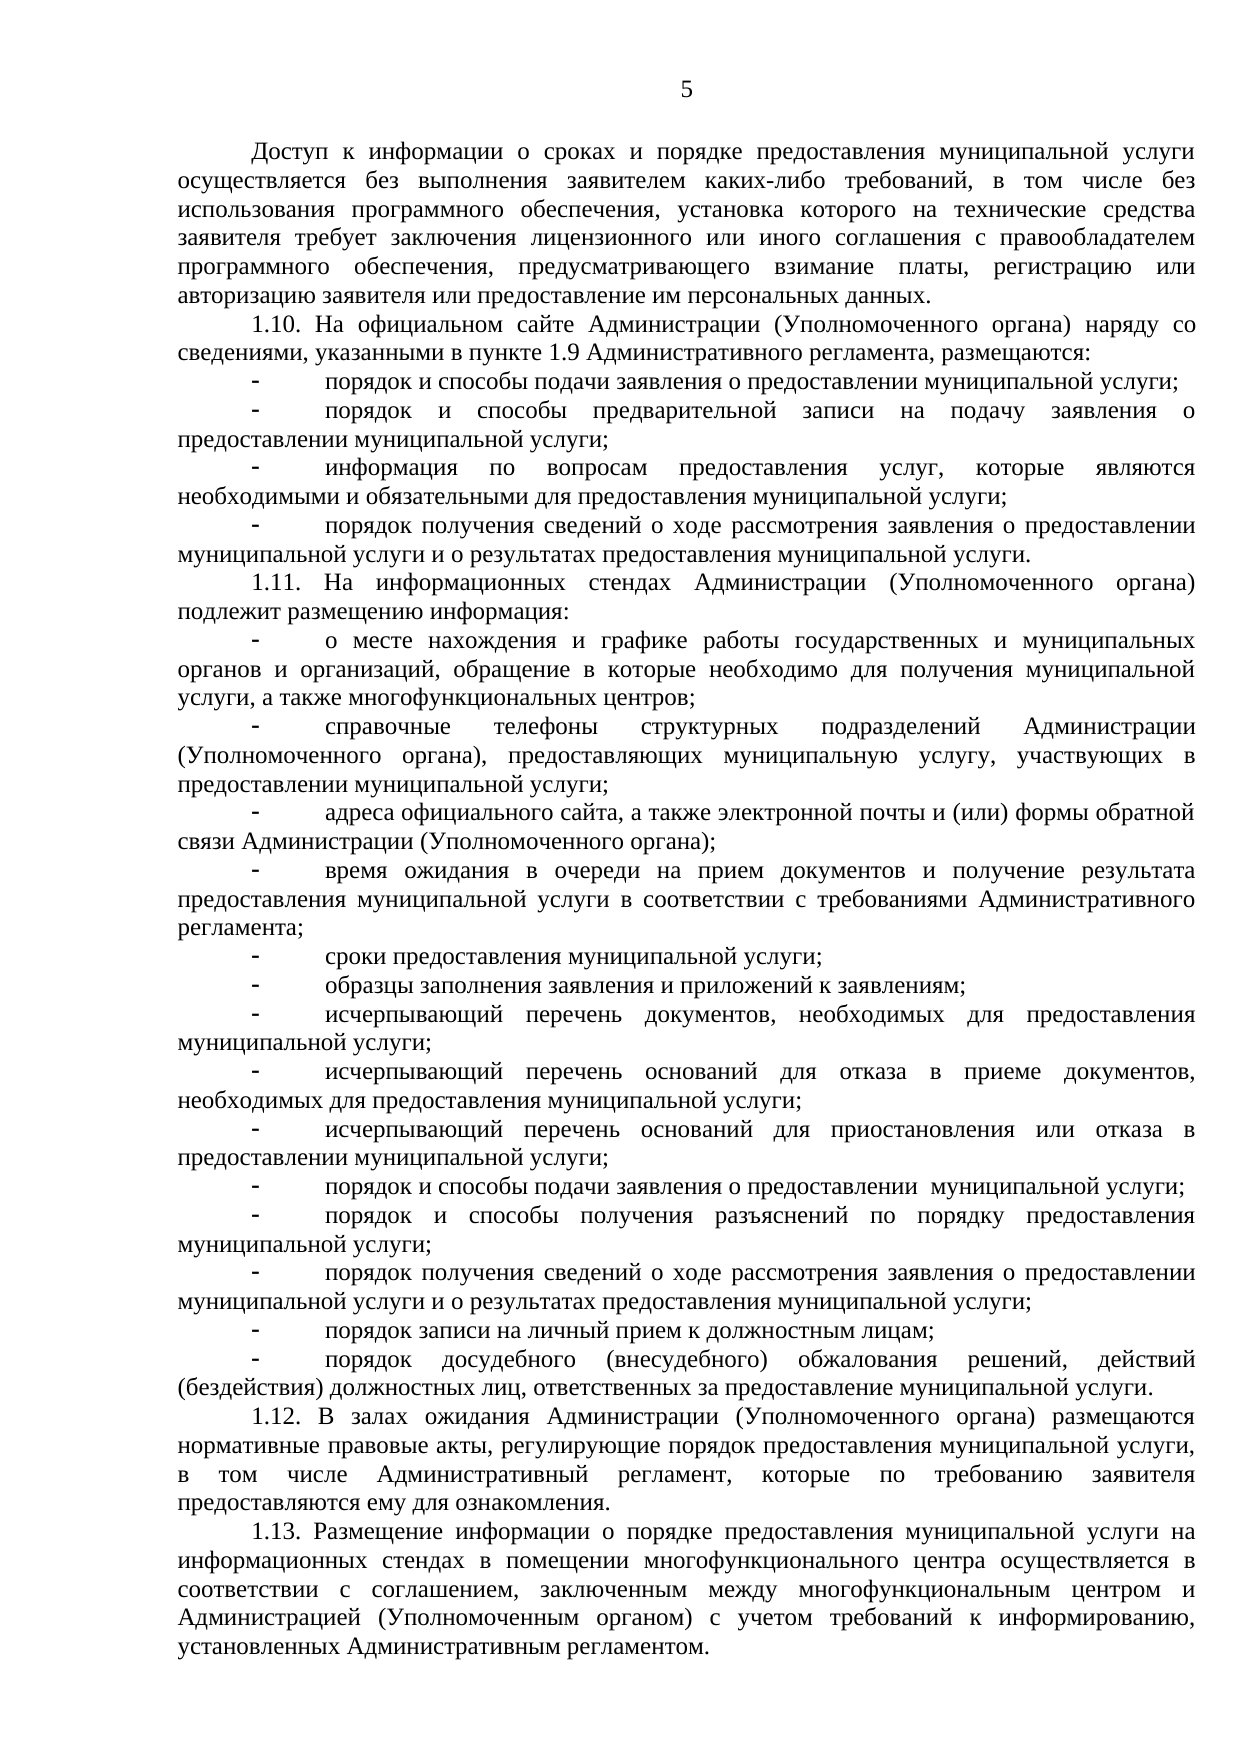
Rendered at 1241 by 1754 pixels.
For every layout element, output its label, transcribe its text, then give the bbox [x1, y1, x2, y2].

list порядок получения сведений о ходе рассмотрения заявления о предоставлении муниципальной услуги и о результатах предоставления муниципальной услуги; [177, 1257, 1196, 1315]
text 1.10. На официальном сайте Администрации (Уполномоченного органа) наряду со сведениями, указанными в пункте 1.9 Административного регламента, размещаются: [177, 309, 1196, 366]
list порядок и способы получения разъяснений по порядку предоставления муниципальной услуги; [177, 1200, 1196, 1257]
list порядок досудебного (внесудебного) обжалования решений, действий (бездействия) должностных лиц, ответственных за предоставление муниципальной услуги. [177, 1344, 1196, 1401]
text 1.13. Размещение информации о порядке предоставления муниципальной услуги на информационных стендах в помещении многофункционального центра осуществляется в соответствии с соглашением, заключенным между многофункциональным центром и Администрацией (Уполномоченным органом) с учетом требований к информированию, установленных Административным регламентом. [177, 1516, 1196, 1660]
list информация по вопросам предоставления услуг, которые являются необходимыми и обязательными для предоставления муниципальной услуги; [177, 452, 1196, 510]
list время ожидания в очереди на прием документов и получение результата предоставления муниципальной услуги в соответствии с требованиями Административного регламента; [177, 855, 1196, 941]
text 1.12. В залах ожидания Администрации (Уполномоченного органа) размещаются нормативные правовые акты, регулирующие порядок предоставления муниципальной услуги, в том числе Административный регламент, которые по требованию заявителя предоставляются ему для ознакомления. [177, 1401, 1196, 1516]
list порядок и способы предварительной записи на подачу заявления о предоставлении муниципальной услуги; [177, 395, 1196, 452]
text 1.11. На информационных стендах Администрации (Уполномоченного органа) подлежит размещению информация: [177, 567, 1196, 625]
list исчерпывающий перечень оснований для приостановления или отказа в предоставлении муниципальной услуги; [177, 1114, 1196, 1171]
list порядок и способы подачи заявления о предоставлении муниципальной услуги; [177, 1171, 1196, 1200]
list порядок записи на личный прием к должностным лицам; [177, 1315, 1196, 1344]
list сроки предоставления муниципальной услуги; [177, 941, 1196, 970]
text Доступ к информации о сроках и порядке предоставления муниципальной услуги осуществляется без выполнения заявителем каких-либо требований, в том числе без использования программного обеспечения, установка которого на технические средства заявителя требует заключения лицензионного или иного соглашения с правообладателем программного обеспечения, предусматривающего взимание платы, регистрацию или авторизацию заявителя или предоставление им персональных данных. [177, 136, 1196, 309]
list исчерпывающий перечень оснований для отказа в приеме документов, необходимых для предоставления муниципальной услуги; [177, 1056, 1196, 1114]
list исчерпывающий перечень документов, необходимых для предоставления муниципальной услуги; [177, 999, 1196, 1056]
list порядок и способы подачи заявления о предоставлении муниципальной услуги; [177, 366, 1196, 395]
list справочные телефоны структурных подразделений Администрации (Уполномоченного органа), предоставляющих муниципальную услугу, участвующих в предоставлении муниципальной услуги; [177, 711, 1196, 797]
list образцы заполнения заявления и приложений к заявлениям; [177, 970, 1196, 999]
list порядок получения сведений о ходе рассмотрения заявления о предоставлении муниципальной услуги и о результатах предоставления муниципальной услуги. [177, 510, 1196, 567]
list адреса официального сайта, а также электронной почты и (или) формы обратной связи Администрации (Уполномоченного органа); [177, 797, 1196, 855]
list о месте нахождения и графике работы государственных и муниципальных органов и организаций, обращение в которые необходимо для получения муниципальной услуги, а также многофункциональных центров; [177, 625, 1196, 711]
